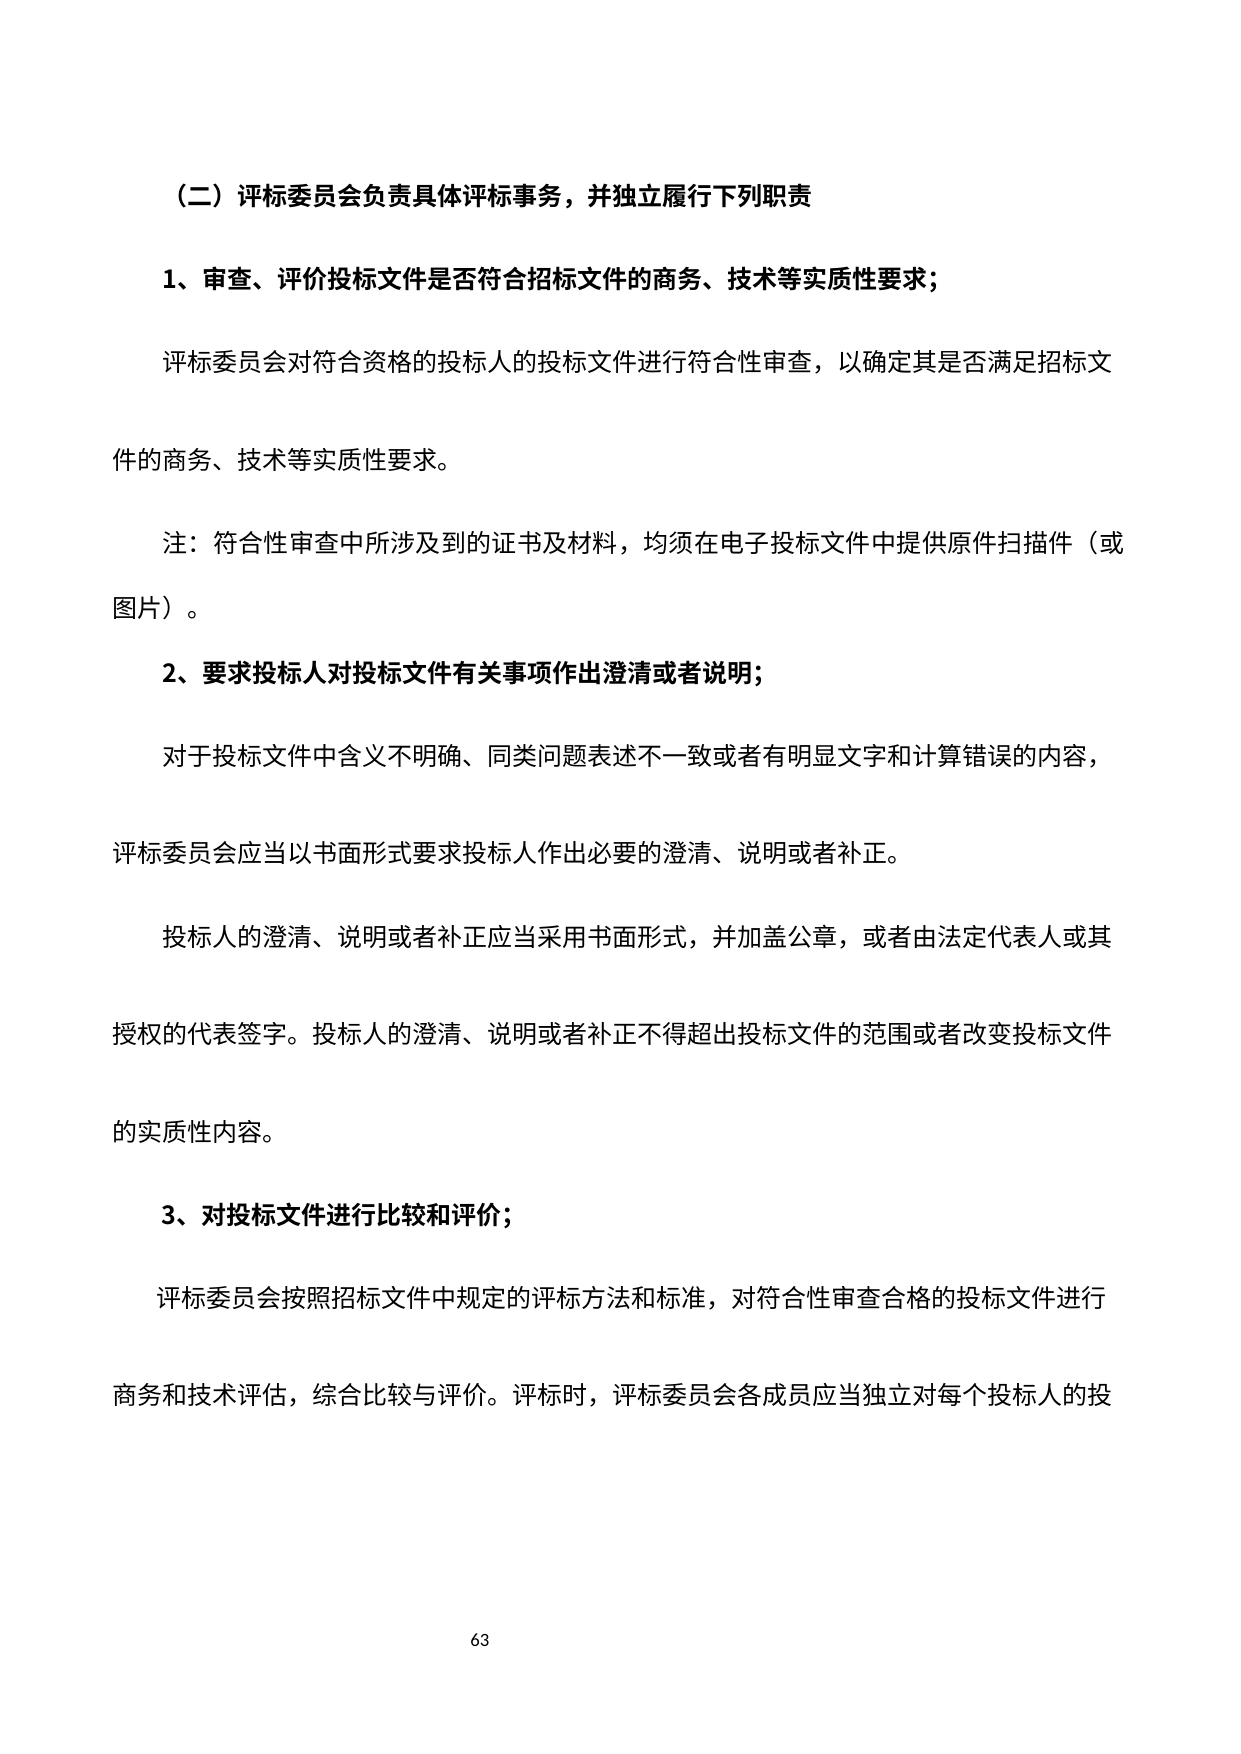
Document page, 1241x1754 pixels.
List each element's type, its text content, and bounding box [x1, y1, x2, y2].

text （二）评标委员会负责具体评标事务，并独立履行下列职责 [112, 162, 1128, 227]
text 投标人的澄清、说明或者补正应当采用书面形式，并加盖公章，或者由法定代表人或其授权的代表签字。投标人的澄清、说明或者补正不得超出投标文件的范围或者改变投标文件的实质性内容。 [112, 903, 1128, 1163]
list 对投标文件进行比较和评价； [112, 1181, 1128, 1246]
text 注：符合性审查中所涉及到的证书及材料，均须在电子投标文件中提供原件扫描件（或图片）。 [112, 509, 1128, 639]
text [112, 1264, 1128, 1426]
text 对于投标文件中含义不明确、同类问题表述不一致或者有明显文字和计算错误的内容，评标委员会应当以书面形式要求投标人作出必要的澄清、说明或者补正。 [112, 722, 1128, 884]
text 1、审查、评价投标文件是否符合招标文件的商务、技术等实质性要求； [112, 245, 1128, 310]
text 评标委员会对符合资格的投标人的投标文件进行符合性审查，以确定其是否满足招标文件的商务、技术等实质性要求。 [112, 328, 1128, 491]
text 2、要求投标人对投标文件有关事项作出澄清或者说明； [112, 639, 1128, 704]
